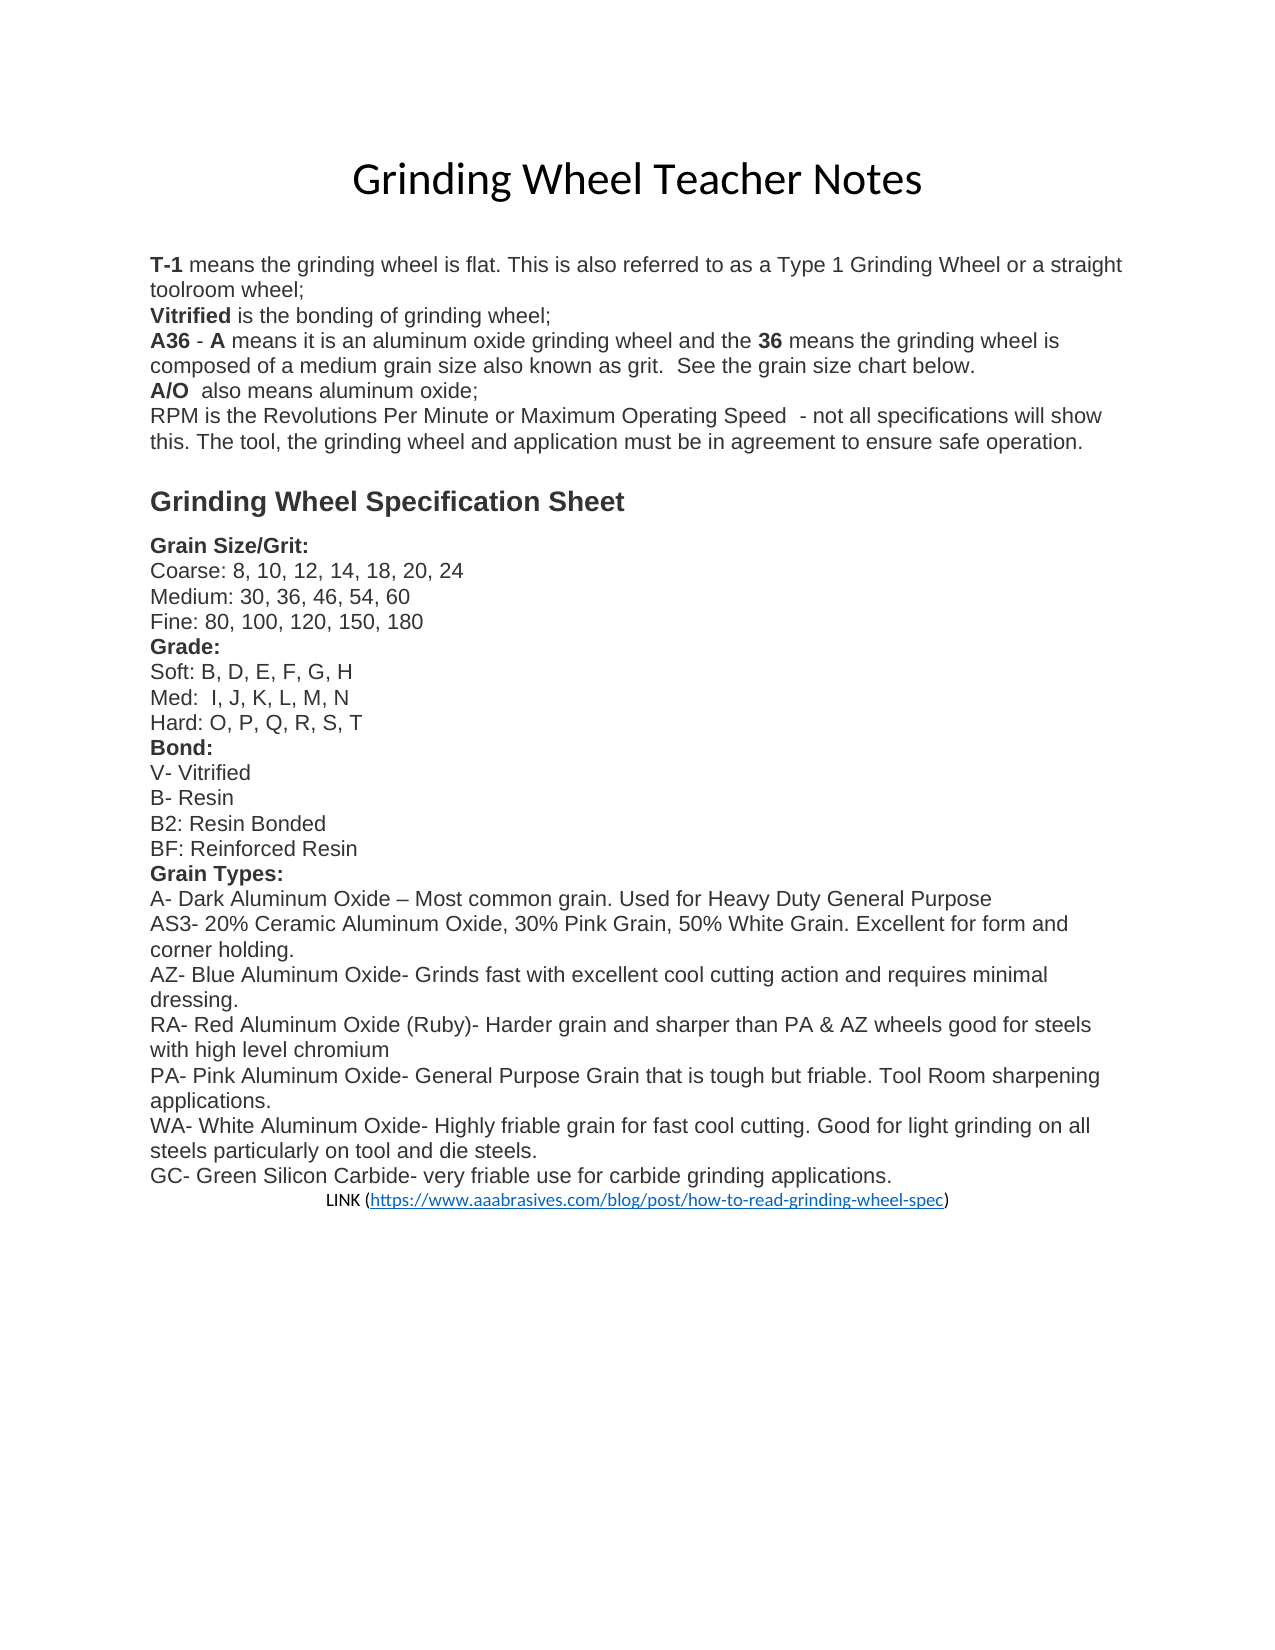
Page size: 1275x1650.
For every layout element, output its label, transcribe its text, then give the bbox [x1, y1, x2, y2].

text Grain Size/Grit: [150, 533, 1125, 558]
text Hard: O, P, Q, R, S, T [150, 709, 1125, 735]
text Grinding Wheel Specification Sheet [150, 485, 1125, 517]
text B2: Resin Bonded [150, 810, 1125, 836]
text WA- White Aluminum Oxide- Highly friable grain for fast cool cutting. Good for light grinding on all steels particularly on tool and die steels. [150, 1113, 1125, 1163]
text RPM is the Revolutions Per Minute or Maximum Operating Speed - not all specifications will show this. The tool, the grinding wheel and application must be in agreement to ensure safe operation. [150, 403, 1125, 454]
text AZ- Blue Aluminum Oxide- Grinds fast with excellent cool cutting action and requires minimal dressing. [150, 962, 1125, 1012]
text A- Dark Aluminum Oxide – Most common grain. Used for Heavy Duty General Purpose [150, 886, 1125, 911]
text BF: Reinforced Resin [150, 836, 1125, 861]
text B- Resin [150, 785, 1125, 810]
text Grade: [150, 634, 1125, 659]
text Soft: B, D, E, F, G, H [150, 659, 1125, 684]
text Vitrified is the bonding of grinding wheel; [150, 303, 1125, 328]
text Fine: 80, 100, 120, 150, 180 [150, 609, 1125, 634]
text T-1 means the grinding wheel is flat. This is also referred to as a Type 1 Grinding Wheel or a straight toolroom wheel; [150, 227, 1125, 303]
text Coarse: 8, 10, 12, 14, 18, 20, 24 [150, 558, 1125, 583]
text GC- Green Silicon Carbide- very friable use for carbide grinding applications. [150, 1163, 1125, 1188]
text V- Vitrified [150, 760, 1125, 785]
text Bond: [150, 735, 1125, 760]
text AS3- 20% Ceramic Aluminum Oxide, 30% Pink Grain, 50% White Grain. Excellent for form and corner holding. [150, 911, 1125, 962]
text A36 - A means it is an aluminum oxide grinding wheel and the 36 means the grinding wheel is composed of a medium grain size also known as grit. See the grain size chart below. [150, 328, 1125, 378]
text LINK (https://www.aaabrasives.com/blog/post/how-to-read-grinding-wheel-spec) [150, 1188, 1125, 1211]
text A/O also means aluminum oxide; [150, 378, 1125, 403]
text PA- Pink Aluminum Oxide- General Purpose Grain that is tough but friable. Tool Room sharpening applications. [150, 1062, 1125, 1113]
text Med: I, J, K, L, M, N [150, 684, 1125, 709]
text Grain Types: [150, 861, 1125, 886]
text RA- Red Aluminum Oxide (Ruby)- Harder grain and sharper than PA & AZ wheels good for steels with high level chromium [150, 1012, 1125, 1062]
text Medium: 30, 36, 46, 54, 60 [150, 583, 1125, 609]
text Grinding Wheel Teacher Notes [150, 150, 1125, 206]
